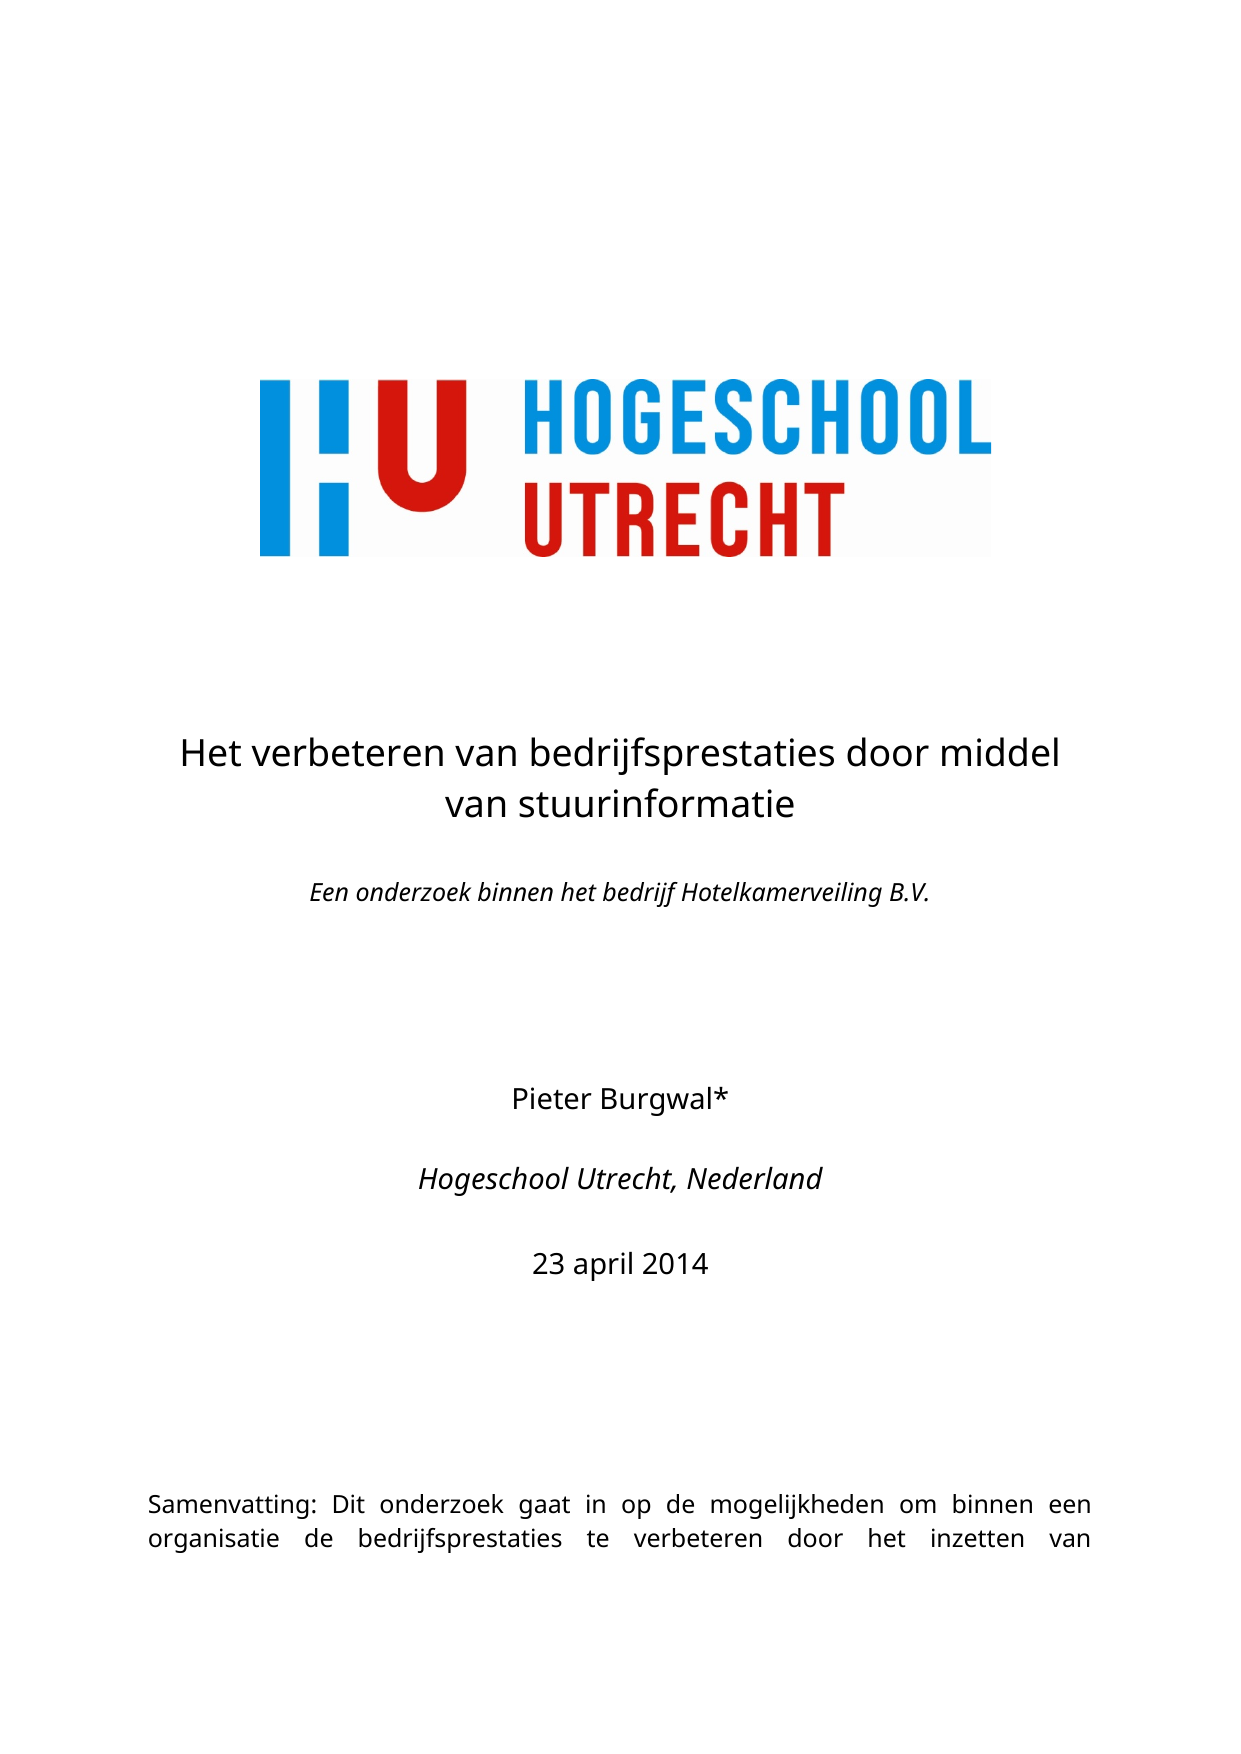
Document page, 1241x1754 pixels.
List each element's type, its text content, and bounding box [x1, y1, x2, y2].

text Hogeschool Utrecht, Nederland [148, 1158, 1093, 1198]
picture [920, 388, 941, 444]
picture [648, 415, 657, 422]
picture [914, 402, 919, 435]
text 23 april 2014 [148, 1243, 1093, 1283]
picture [650, 423, 657, 436]
picture [577, 403, 581, 439]
text Het verbeteren van bedrijfsprestaties door middel van stuurinformatie [148, 727, 1093, 829]
text Pieter Burgwal* [148, 1078, 1093, 1118]
picture [937, 401, 942, 437]
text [148, 1487, 1093, 1555]
text Een onderzoek binnen het bedrijf Hotelkamerveiling B.V. [148, 874, 1093, 908]
picture [260, 379, 992, 557]
